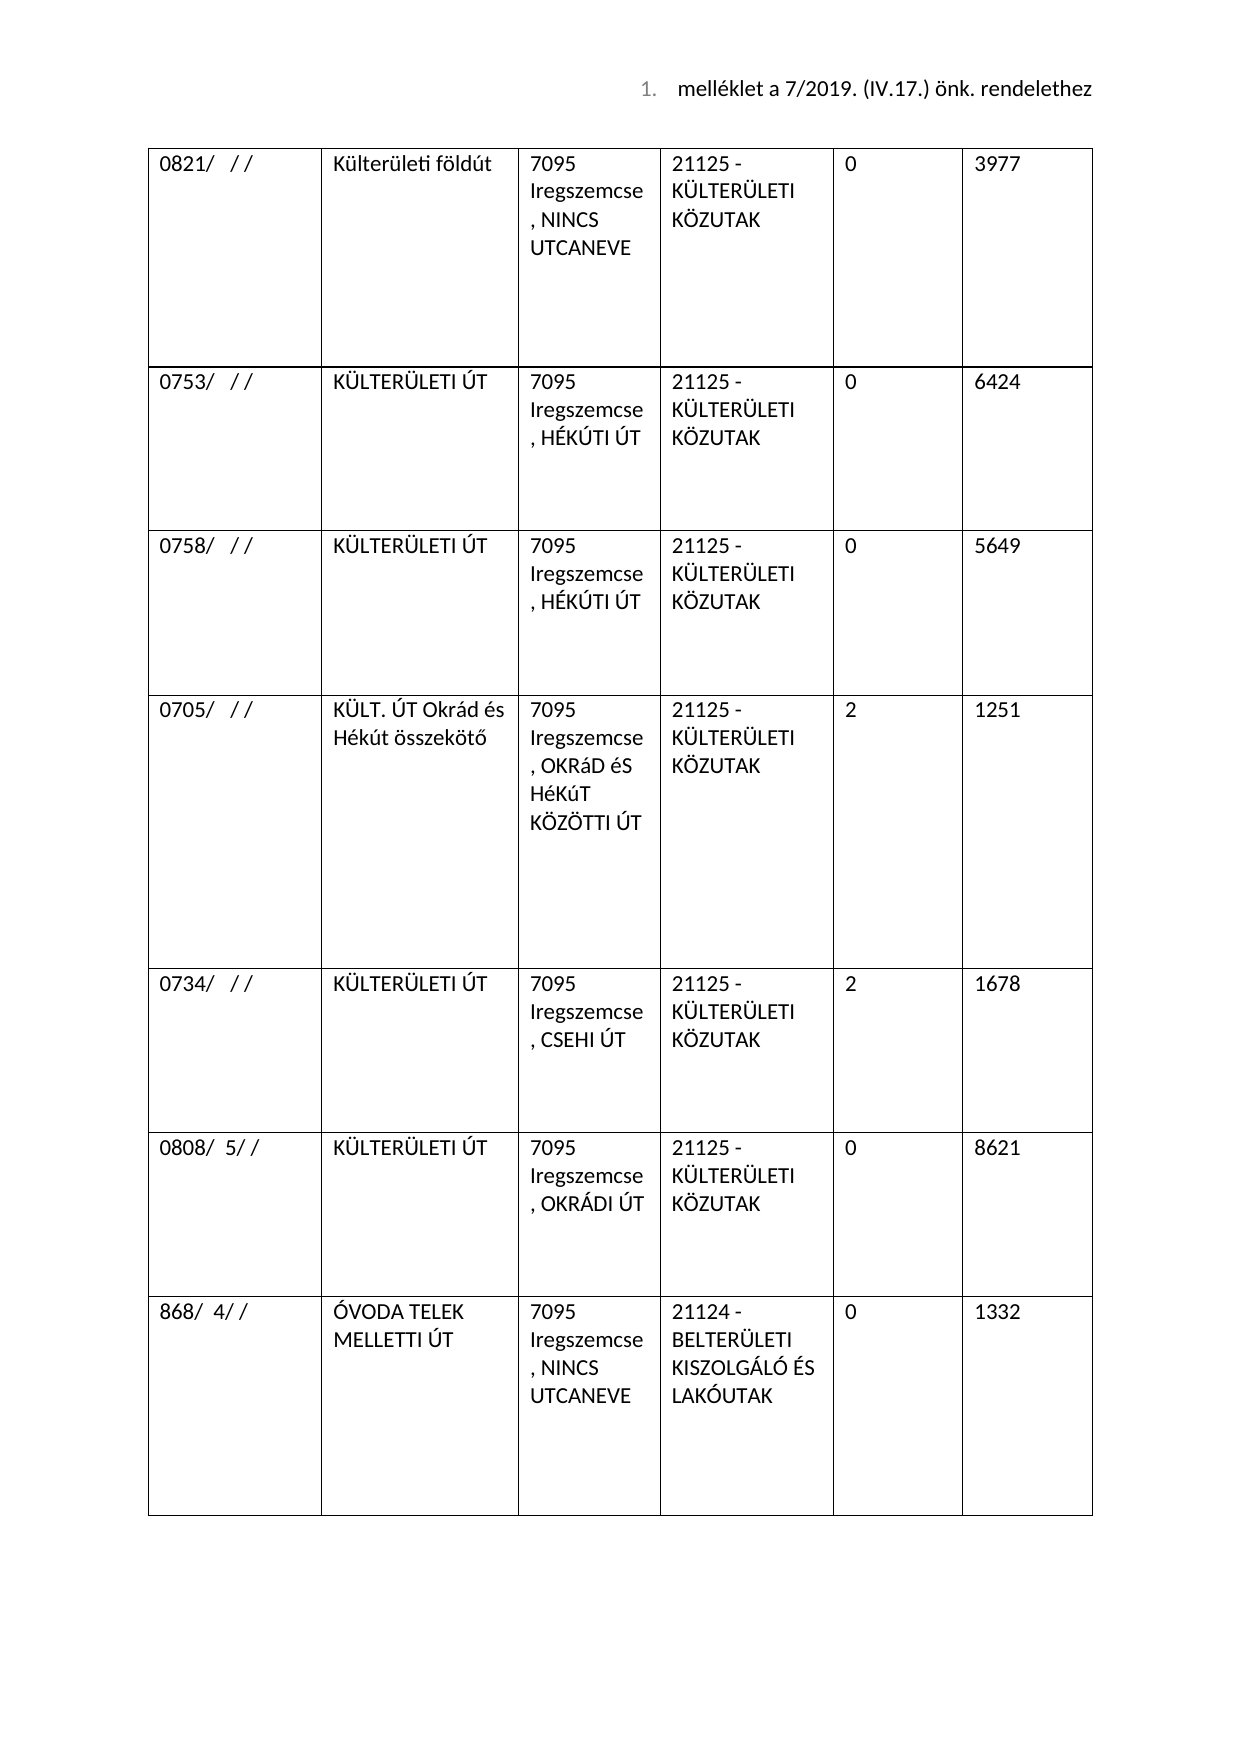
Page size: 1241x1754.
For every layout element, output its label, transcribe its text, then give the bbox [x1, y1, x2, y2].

table_cell KÜLTERÜLETI ÚT [322, 531, 518, 694]
table_cell 0 [834, 368, 962, 530]
table_cell 0808/ 5/ / [149, 1133, 321, 1296]
table_cell 7095 Iregszemcse, HÉKÚTI ÚT [519, 368, 660, 530]
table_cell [519, 149, 660, 366]
table_cell 0705/ / / [149, 696, 321, 968]
table_cell 868/ 4/ / [149, 1297, 321, 1515]
table_cell 7095 Iregszemcse, CSEHI ÚT [519, 969, 660, 1132]
table_cell 3977 [963, 149, 1092, 366]
table_cell 0 [834, 1133, 962, 1296]
table_cell 0 [834, 1297, 962, 1515]
table_cell 21125 - KÜLTERÜLETI KÖZUTAK [661, 1133, 833, 1296]
table_cell 7095 Iregszemcse, OKRÁDI ÚT [519, 1133, 660, 1296]
table_cell ÓVODA TELEK MELLETTI ÚT [322, 1297, 518, 1515]
table_cell 1678 [963, 969, 1092, 1132]
table_cell 21125 - KÜLTERÜLETI KÖZUTAK [661, 368, 833, 530]
table_cell KÜLTERÜLETI ÚT [322, 1133, 518, 1296]
table_cell KÜLTERÜLETI ÚT [322, 969, 518, 1132]
table_cell 5649 [963, 531, 1092, 694]
table_cell 2 [834, 696, 962, 968]
table_cell 1251 [963, 696, 1092, 968]
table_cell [661, 149, 833, 366]
table_cell 7095 Iregszemcse, NINCS UTCANEVE [519, 1297, 660, 1515]
table_cell 0 [834, 149, 962, 366]
table_cell 0758/ / / [149, 531, 321, 694]
table_cell KÜLT. ÚT Okrád és Hékút összekötő [322, 696, 518, 968]
table_cell 0 [834, 531, 962, 694]
table_cell Külterületi földút [322, 149, 518, 366]
table_cell 21125 - KÜLTERÜLETI KÖZUTAK [661, 696, 833, 968]
table_cell 6424 [963, 368, 1092, 530]
table_cell 21124 - BELTERÜLETI KISZOLGÁLÓ ÉS LAKÓUTAK [661, 1297, 833, 1515]
table_cell 0734/ / / [149, 969, 321, 1132]
table_cell KÜLTERÜLETI ÚT [322, 368, 518, 530]
table_cell 7095 Iregszemcse, OKRáD éS HéKúT KÖZÖTTI ÚT [519, 696, 660, 968]
table_cell 21125 - KÜLTERÜLETI KÖZUTAK [661, 531, 833, 694]
table_cell 0821/ / / [149, 149, 321, 366]
table_cell 2 [834, 969, 962, 1132]
table_cell 1332 [963, 1297, 1092, 1515]
table_cell 21125 - KÜLTERÜLETI KÖZUTAK [661, 969, 833, 1132]
table_cell 8621 [963, 1133, 1092, 1296]
table_cell 7095 Iregszemcse, HÉKÚTI ÚT [519, 531, 660, 694]
table_cell 0753/ / / [149, 368, 321, 530]
